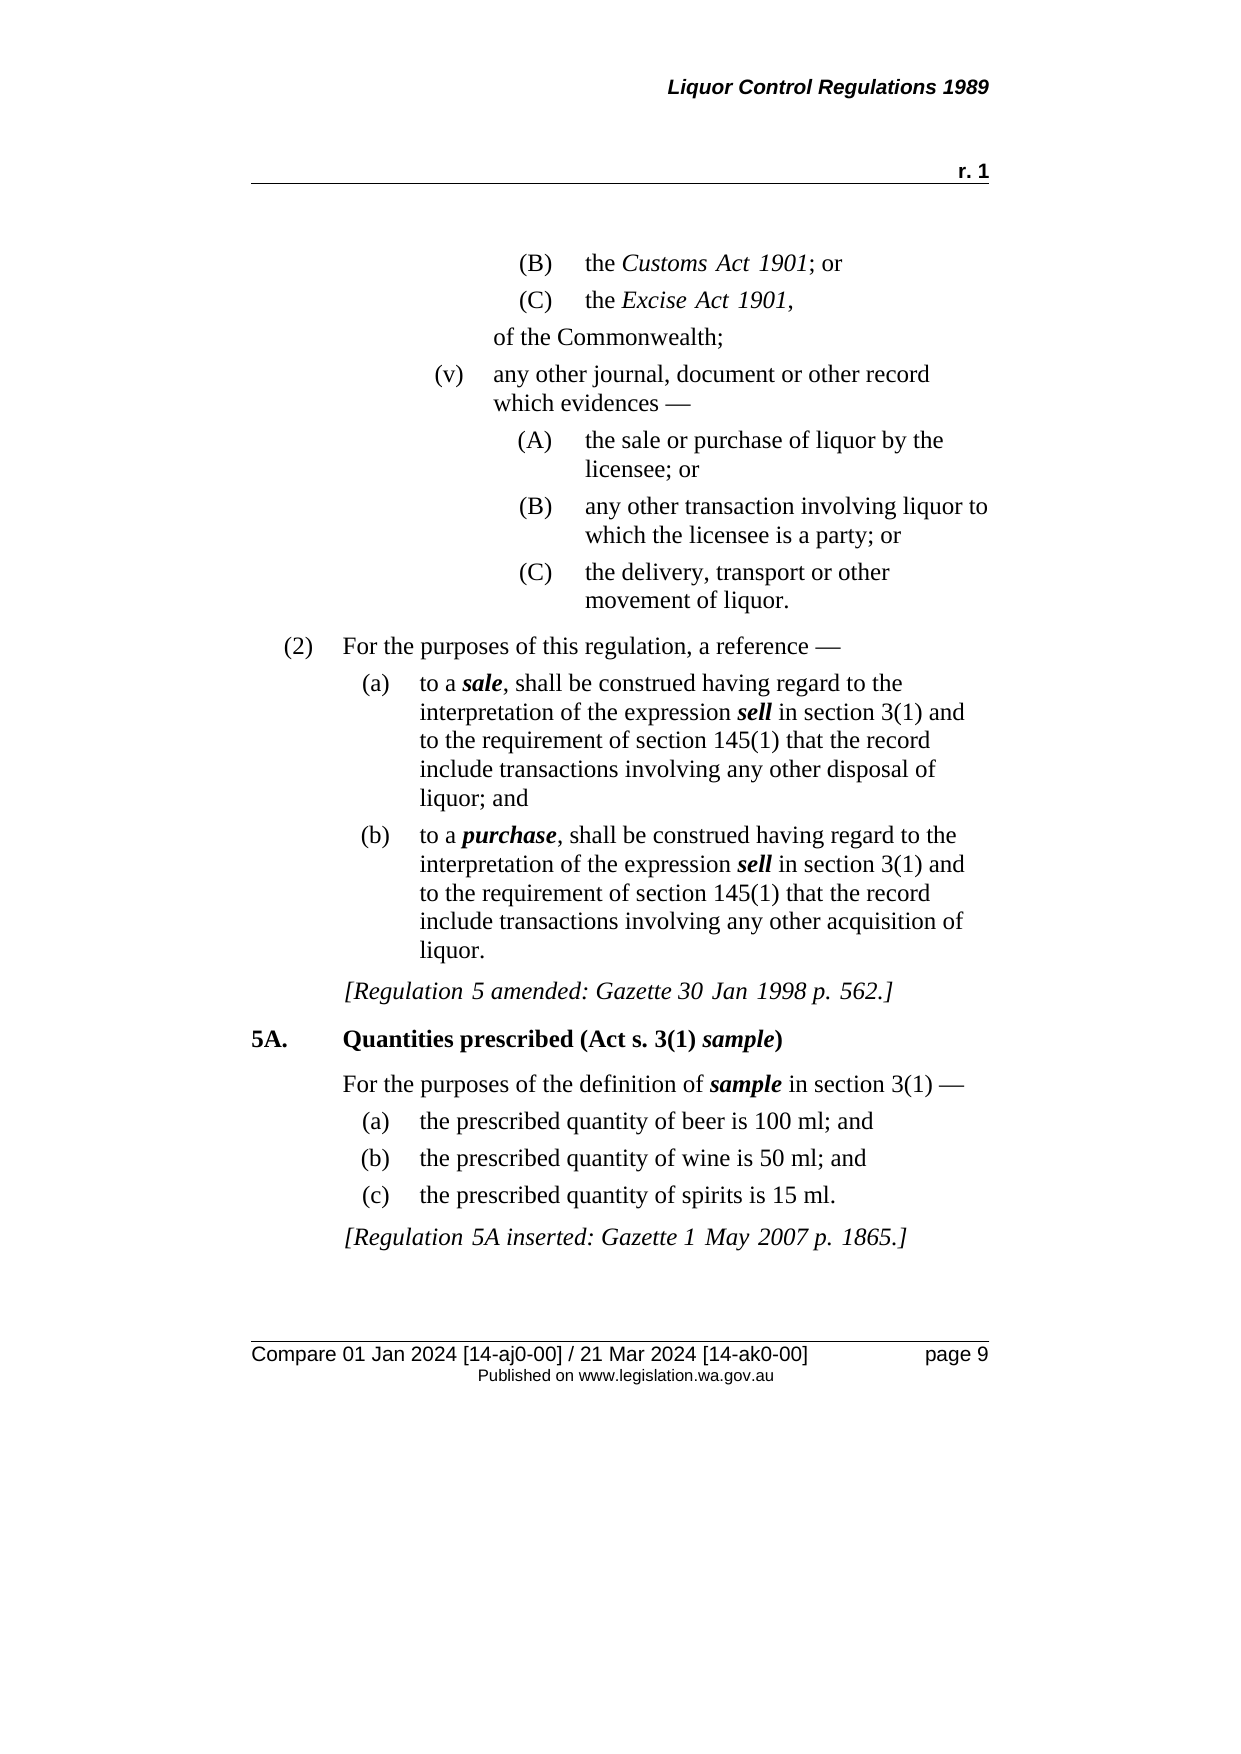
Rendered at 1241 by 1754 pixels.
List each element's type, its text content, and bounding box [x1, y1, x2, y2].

text (B) the Customs Act 1901; or [251, 248, 989, 277]
text (a) the prescribed quantity of beer is 100 ml; and [251, 1106, 989, 1135]
text (B) any other transaction involving liquor to which the licensee is a party; or [251, 491, 989, 548]
text (C) the Excise Act 1901, [251, 285, 989, 314]
text (c) the prescribed quantity of spirits is 15 ml. [251, 1181, 989, 1209]
text (2) For the purposes of this regulation, a reference — [251, 631, 989, 660]
text For the purposes of the definition of sample in section 3(1) — [251, 1069, 989, 1098]
text (A) the sale or purchase of liquor by the licensee; or [251, 425, 989, 483]
text (a) to a sale, shall be construed having regard to the interpretation of the expression sell in section 3(1) and to the requirement of section 145(1) that the record include transactions involving any other disposal of liquor; and [251, 668, 989, 812]
text (C) the delivery, transport or other movement of liquor. [251, 557, 989, 614]
text (b) to a purchase, shall be construed having regard to the interpretation of the expression sell in section 3(1) and to the requirement of section 145(1) that the record include transactions involving any other acquisition of liquor. [251, 820, 989, 964]
text [Regulation 5A inserted: Gazette 1 May 2007 p. 1865.] [251, 1222, 989, 1251]
subtitle 5A. Quantities prescribed (Act s. 3(1) sample) [251, 1024, 989, 1053]
text (v) any other journal, document or other record which evidences — [251, 359, 989, 417]
text (b) the prescribed quantity of wine is 50 ml; and [251, 1143, 989, 1172]
text of the Commonwealth; [251, 322, 989, 351]
text [Regulation 5 amended: Gazette 30 Jan 1998 p. 562.] [251, 976, 989, 1005]
